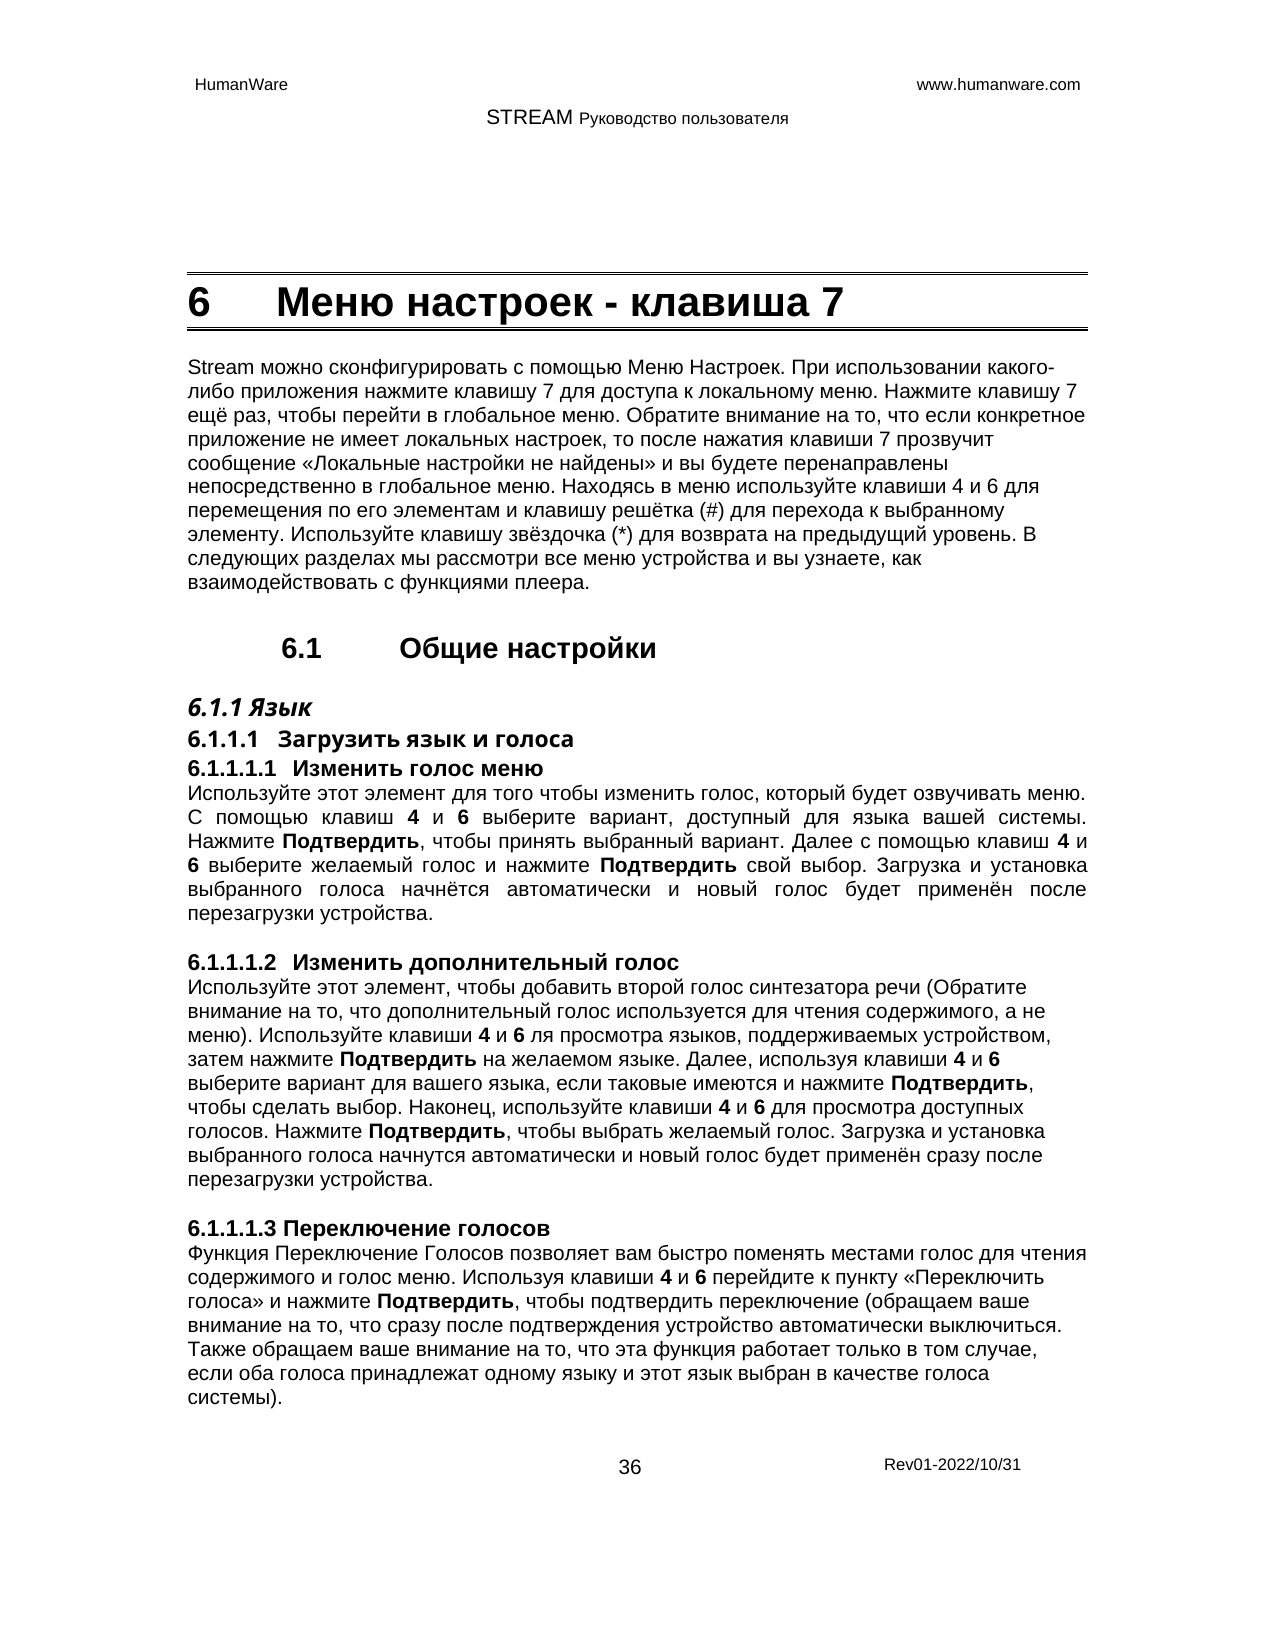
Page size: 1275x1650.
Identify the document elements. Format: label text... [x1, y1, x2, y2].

subtitle Общие настройки [281, 631, 1088, 664]
text Stream можно сконфигурировать с помощью Меню Настроек. При использовании какого-либо приложения нажмите клавишу 7 для доступа к локальному меню. Нажмите клавишу 7 ещё раз, чтобы перейти в глобальное меню. Обратите внимание на то, что если конкретное приложение не имеет локальных настроек, то после нажатия клавиши 7 прозвучит сообщение «Локальные настройки не найдены» и вы будете перенаправлены непосредственно в глобальное меню. Находясь в меню используйте клавиши 4 и 6 для перемещения по его элементам и клавишу решётка (#) для перехода к выбранному элементу. Используйте клавишу звёздочка (*) для возврата на предыдущий уровень. В следующих разделах мы рассмотри все меню устройства и вы узнаете, как взаимодействовать с функциями плеера. [187, 354, 1088, 594]
text Используйте этот элемент, чтобы добавить второй голос синтезатора речи (Обратите внимание на то, что дополнительный голос используется для чтения содержимого, а не меню). Используйте клавиши 4 и 6 ля просмотра языков, поддерживаемых устройством, затем нажмите Подтвердить на желаемом языке. Далее, используя клавиши 4 и 6 выберите вариант для вашего языка, если таковые имеются и нажмите Подтвердить, чтобы сделать выбор. Наконец, используйте клавиши 4 и 6 для просмотра доступных голосов. Нажмите Подтвердить, чтобы выбрать желаемый голос. Загрузка и установка выбранного голоса начнутся автоматически и новый голос будет применён сразу после перезагрузки устройства. [187, 975, 1088, 1191]
subtitle 6.1.1 Язык [187, 689, 1088, 723]
subtitle Меню настроек - клавиша 7 [187, 275, 1088, 327]
text Используйте этот элемент для того чтобы изменить голос, который будет озвучивать меню. С помощью клавиш 4 и 6 выберите вариант, доступный для языка вашей системы. Нажмите Подтвердить, чтобы принять выбранный вариант. Далее с помощью клавиш 4 и 6 выберите желаемый голос и нажмите Подтвердить свой выбор. Загрузка и установка выбранного голоса начнётся автоматически и новый голос будет применён после перезагрузки устройства. [187, 781, 1088, 924]
subtitle Загрузить язык и голоса [187, 723, 1088, 754]
text Функция Переключение Голосов позволяет вам быстро поменять местами голос для чтения содержимого и голос меню. Используя клавиши 4 и 6 перейдите к пункту «Переключить голоса» и нажмите Подтвердить, чтобы подтвердить переключение (обращаем ваше внимание на то, что сразу после подтверждения устройство автоматически выключиться. Также обращаем ваше внимание на то, что эта функция работает только в том случае, если оба голоса принадлежат одному языку и этот язык выбран в качестве голоса системы). [187, 1241, 1088, 1408]
subtitle Изменить голос меню [187, 754, 1088, 781]
subtitle 6.1.1.1.3 Переключение голосов [187, 1214, 1088, 1241]
subtitle Изменить дополнительный голос [187, 948, 1088, 975]
